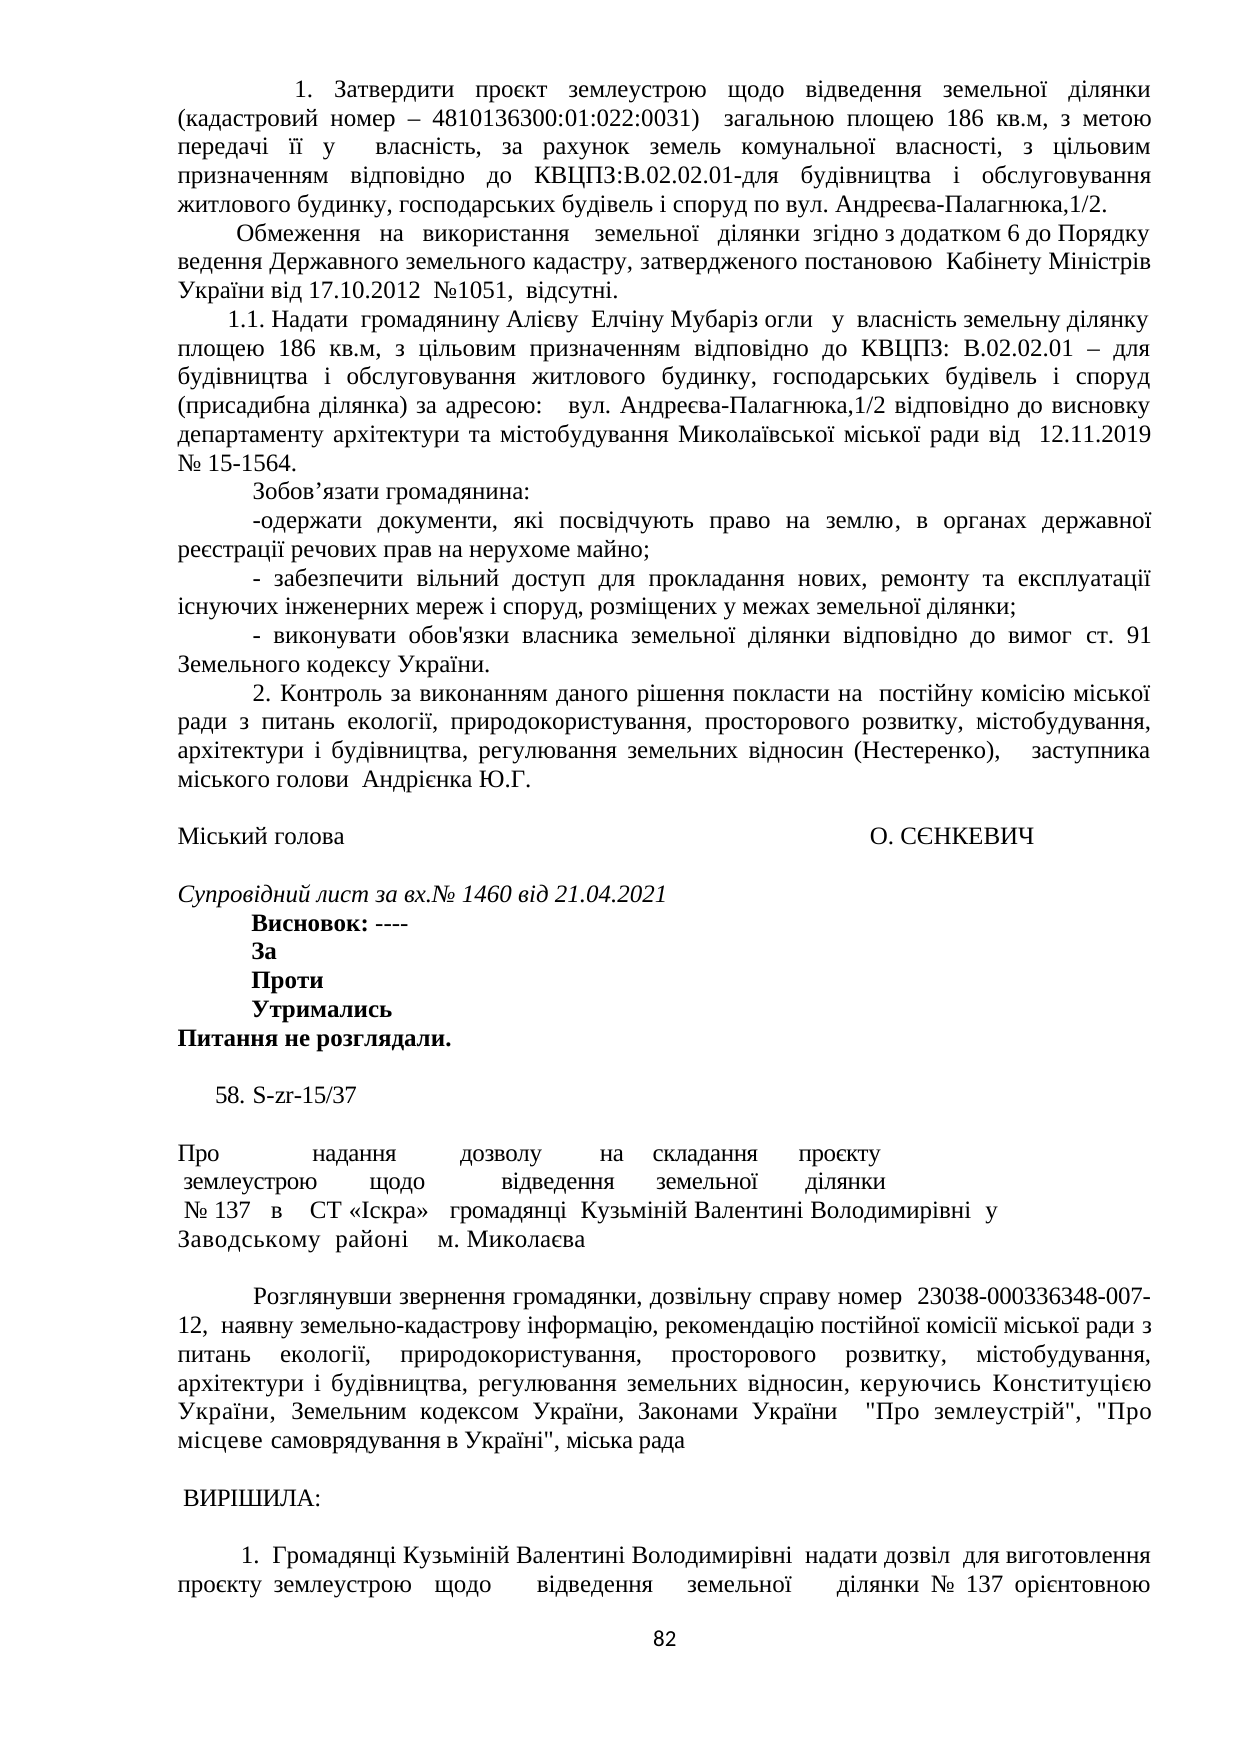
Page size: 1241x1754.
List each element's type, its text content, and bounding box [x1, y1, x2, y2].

text За [177, 936, 1152, 965]
text -одержати документи, які посвідчують право на землю, в органах державної реєстрації речових прав на нерухоме майно; [177, 505, 1152, 563]
text Обмеження на використання земельної ділянки згідно з додатком 6 до Порядку ведення Державного земельного кадастру, затвердженого постановою Кабінету Міністрів України від 17.10.2012 №1051, відсутні. [177, 218, 1152, 304]
text Міський голова О. СЄНКЕВИЧ [177, 821, 1152, 850]
text Утримались [177, 994, 1152, 1023]
text Зобов’язати громадянина: [177, 476, 1152, 505]
text Висновок: ---- [177, 908, 1152, 936]
text 1.1. Надати громадянину Алієву Елчіну Мубаріз огли у власність земельну ділянку площею 186 кв.м, з цільовим призначенням відповідно до КВЦПЗ: В.02.02.01 – для будівництва і обслуговування житлового будинку, господарських будівель і споруд (присадибна ділянка) за адресою: вул. Андреєва-Палагнюка,1/2 відповідно до висновку департаменту архітектури та містобудування Миколаївської міської ради від 12.11.2019 № 15-1564. [121, 304, 1152, 476]
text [177, 1540, 1152, 1598]
text Розглянувши звернення громадянки, дозвільну справу номер 23038-000336348-007-12, наявну земельно-кадастрову інформацію, рекомендацію постійної комісії міської ради з питань екології, природокористування, просторового розвитку, містобудування, архітектури і будівництва, регулювання земельних відносин, керуючись Конституцією України, Земельним кодексом України, Законами України "Про землеустрій", "Про місцеве самоврядування в Україні", міська рада [177, 1281, 1152, 1454]
text Супровідний лист за вх.№ 1460 від 21.04.2021 [177, 879, 1152, 908]
text - забезпечити вільний доступ для прокладання нових, ремонту та експлуатації існуючих інженерних мереж і споруд, розміщених у межах земельної ділянки; [177, 563, 1152, 620]
text 1. Затвердити проєкт землеустрою щодо відведення земельної ділянки (кадастровий номер – 4810136300:01:022:0031) загальною площею 186 кв.м, з метою передачі її у власність, за рахунок земель комунальної власності, з цільовим призначенням відповідно до КВЦПЗ:В.02.02.01-для будівництва і обслуговування житлового будинку, господарських будівель і споруд по вул. Андреєва-Палагнюка,1/2. [177, 74, 1152, 218]
text землеустрою щодо відведення земельної ділянки [177, 1166, 998, 1195]
text - виконувати обов'язки власника земельної ділянки відповідно до вимог ст. 91 Земельного кодексу України. [177, 620, 1152, 678]
text № 137 в СТ «Іскра» громадянці Кузьміній Валентині Володимирівні у Заводському районі м. Миколаєва [177, 1195, 998, 1253]
text Про надання дозволу на складання проєкту [177, 1138, 998, 1166]
text 2. Контроль за виконанням даного рішення покласти на постійну комісію міської ради з питань екології, природокористування, просторового розвитку, містобудування, архітектури і будівництва, регулювання земельних відносин (Нестеренко), заступника міського голови Андрієнка Ю.Г. [177, 678, 1152, 793]
text ВИРІШИЛА: [177, 1483, 1152, 1511]
text Проти [177, 965, 1152, 994]
text Питання не розглядали. [177, 1023, 1152, 1051]
list S-zr-15/37 [215, 1080, 1152, 1109]
